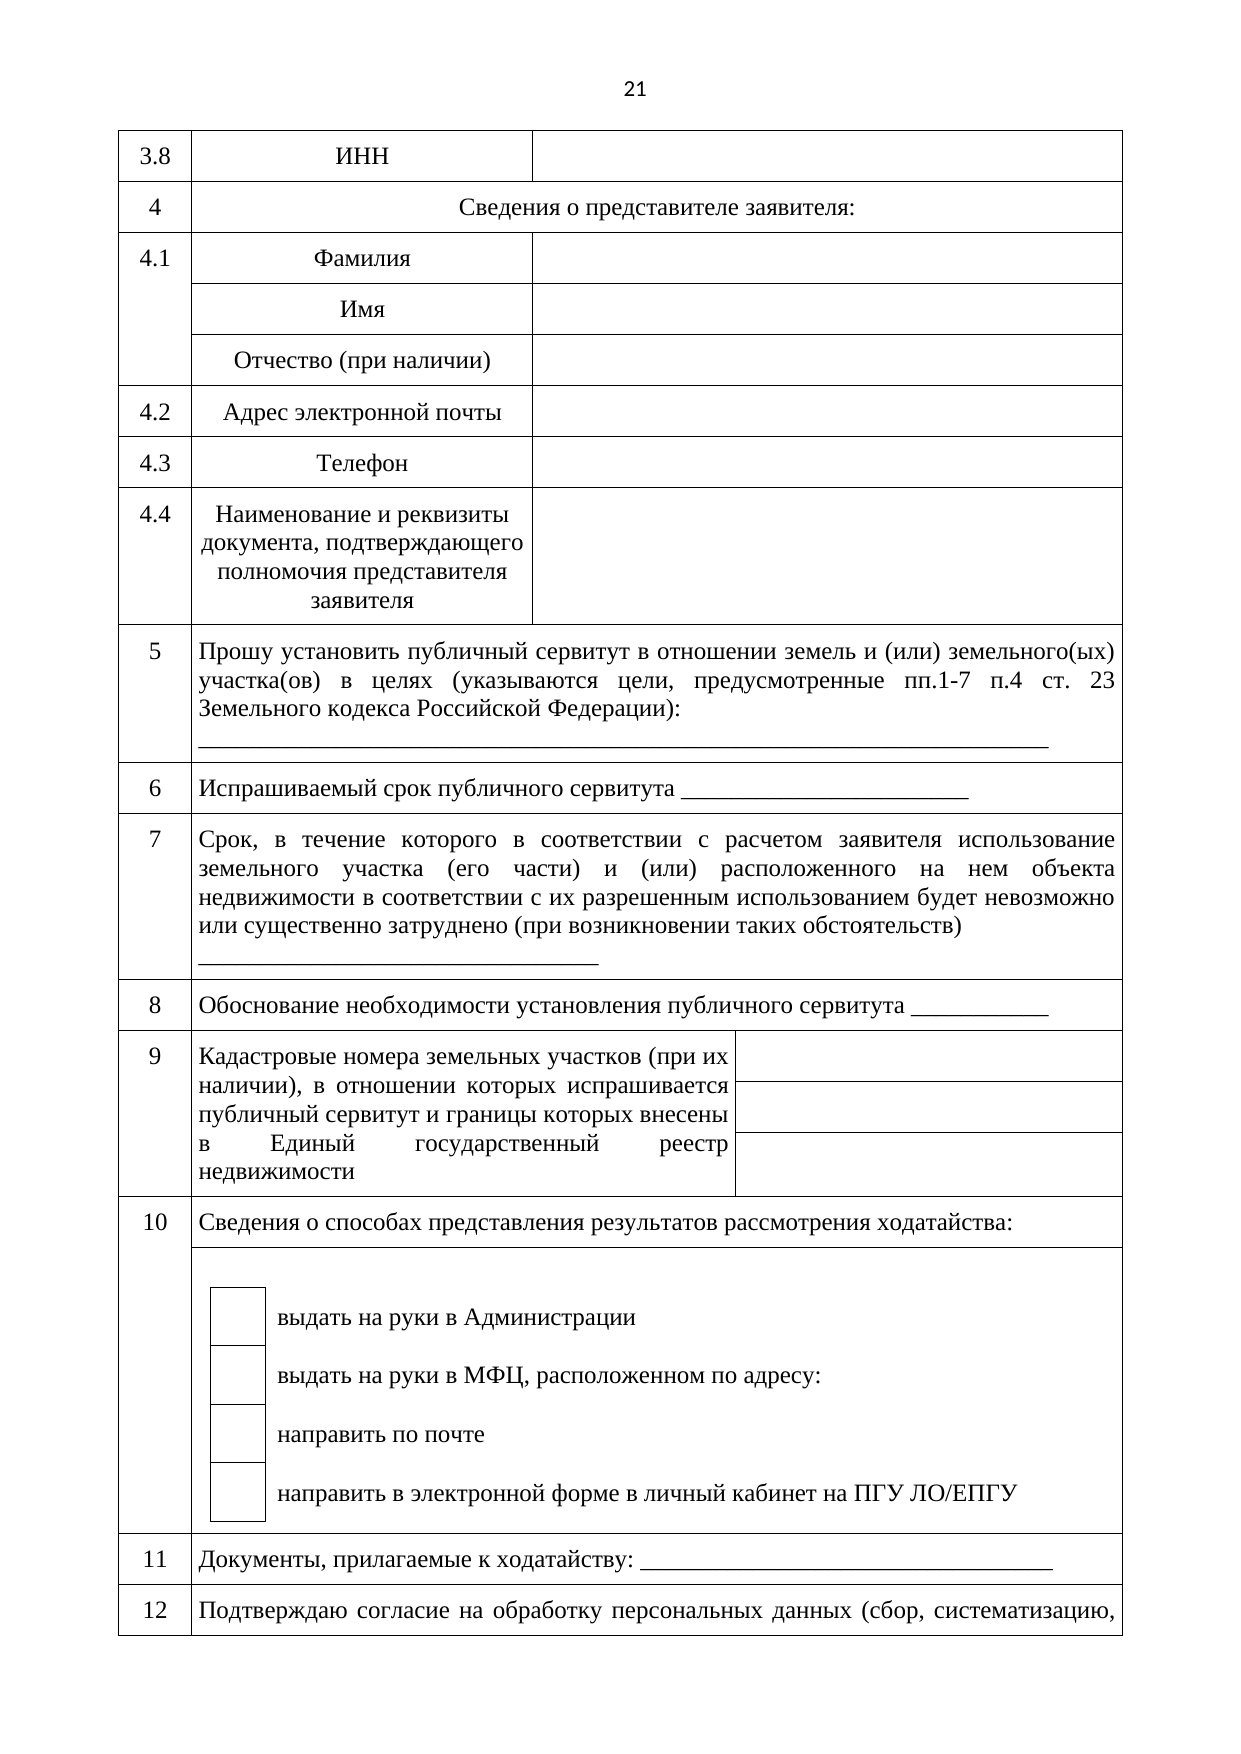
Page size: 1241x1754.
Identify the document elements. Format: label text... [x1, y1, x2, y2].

table_cell [533, 488, 1122, 624]
table_cell ИНН [192, 131, 532, 181]
table_cell Отчество (при наличии) [192, 335, 532, 385]
table_cell [192, 1248, 1122, 1532]
table_cell 8 [119, 980, 191, 1030]
table_cell [533, 284, 1122, 334]
table_cell Срок, в течение которого в соответствии с расчетом заявителя использование земельного участка (его части) и (или) расположенного на нем объекта недвижимости в соответствии с их разрешенным использованием будет невозможно или существенно затруднено (при возникновении таких обстоятельств) ________________________________ [192, 814, 1122, 979]
table_cell [736, 1031, 1122, 1081]
table_cell Сведения о представителе заявителя: [192, 182, 1122, 232]
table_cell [192, 1585, 1122, 1634]
table_cell [533, 131, 1122, 181]
table_cell 9 [119, 1031, 191, 1196]
table_cell 4.4 [119, 488, 191, 624]
table_cell Наименование и реквизиты документа, подтверждающего полномочия представителя заявителя [192, 488, 532, 624]
table_cell 12 [119, 1585, 191, 1634]
table_cell 4.3 [119, 437, 191, 487]
table_cell 5 [119, 625, 191, 762]
table_cell Документы, прилагаемые к ходатайству: _________________________________ [192, 1534, 1122, 1583]
table_cell [533, 386, 1122, 436]
table_cell Имя [192, 284, 532, 334]
table_cell Обоснование необходимости установления публичного сервитута ___________ [192, 980, 1122, 1030]
table_cell [533, 233, 1122, 283]
table_cell [533, 437, 1122, 487]
table_cell [736, 1082, 1122, 1132]
table_cell 4.1 [119, 233, 191, 385]
table_cell Кадастровые номера земельных участков (при их наличии), в отношении которых испрашивается публичный сервитут и границы которых внесены в Единый государственный реестр недвижимости [192, 1031, 735, 1196]
table_cell [533, 335, 1122, 385]
table_cell 10 [119, 1197, 191, 1532]
table_cell 11 [119, 1534, 191, 1583]
table_cell Адрес электронной почты [192, 386, 532, 436]
table_cell Испрашиваемый срок публичного сервитута _______________________ [192, 763, 1122, 813]
table_cell Телефон [192, 437, 532, 487]
table_cell Сведения о способах представления результатов рассмотрения ходатайства: [192, 1197, 1122, 1247]
table_cell 4 [119, 182, 191, 232]
table_cell 7 [119, 814, 191, 979]
table_cell Фамилия [192, 233, 532, 283]
table_cell Прошу установить публичный сервитут в отношении земель и (или) земельного(ых) участка(ов) в целях (указываются цели, предусмотренные пп.1-7 п.4 ст. 23 Земельного кодекса Российской Федерации): ____________________________________________________________________ [192, 625, 1122, 762]
table_cell [736, 1133, 1122, 1196]
table_cell 6 [119, 763, 191, 813]
table_cell 3.8 [119, 131, 191, 181]
table_cell 4.2 [119, 386, 191, 436]
